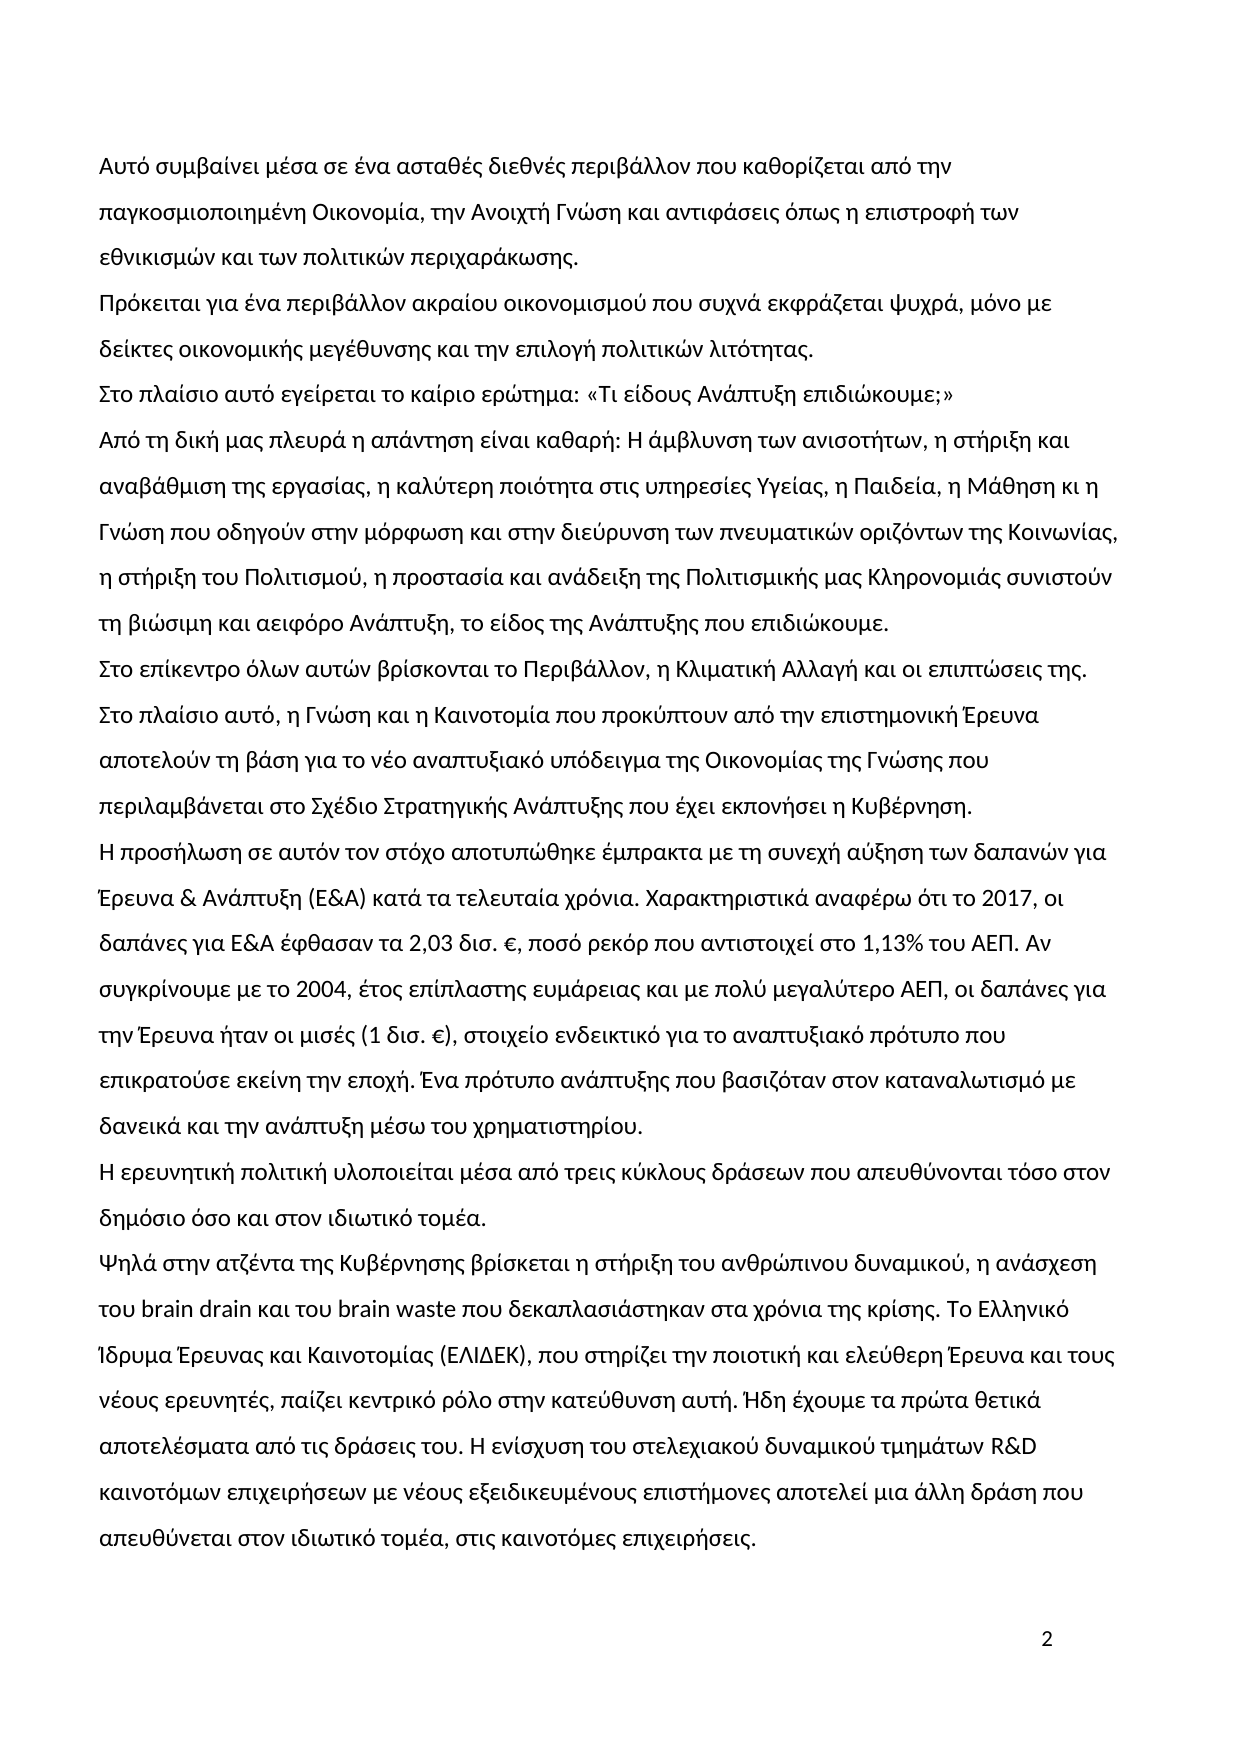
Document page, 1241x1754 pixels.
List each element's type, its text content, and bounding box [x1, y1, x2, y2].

list Η ερευνητική πολιτική υλοποιείται μέσα από τρεις κύκλους δράσεων που απευθύνονται τόσο στον δημόσιο όσο και στον ιδιωτικό τομέα. [99, 1156, 1132, 1232]
list Στο επίκεντρο όλων αυτών βρίσκονται το Περιβάλλον, η Κλιματική Αλλαγή και οι επιπτώσεις της. [99, 653, 1132, 683]
list Η προσήλωση σε αυτόν τον στόχο αποτυπώθηκε έμπρακτα με τη συνεχή αύξηση των δαπανών για Έρευνα & Ανάπτυξη (Ε&Α) κατά τα τελευταία χρόνια. Χαρακτηριστικά αναφέρω ότι το 2017, οι δαπάνες για Ε&Α έφθασαν τα 2,03 δισ. €, ποσό ρεκόρ που αντιστοιχεί στο 1,13% του ΑΕΠ. Αν συγκρίνουμε με το 2004, έτος επίπλαστης ευμάρειας και με πολύ μεγαλύτερο ΑΕΠ, οι δαπάνες για την Έρευνα ήταν οι μισές (1 δισ. €), στοιχείο ενδεικτικό για το αναπτυξιακό πρότυπο που επικρατούσε εκείνη την εποχή. Ένα πρότυπο ανάπτυξης που βασιζόταν στον καταναλωτισμό με δανεικά και την ανάπτυξη μέσω του χρηματιστηρίου. [99, 836, 1132, 1141]
list Στο πλαίσιο αυτό εγείρεται το καίριο ερώτημα: «Τι είδους Ανάπτυξη επιδιώκουμε;» [99, 379, 1132, 409]
list Στο πλαίσιο αυτό, η Γνώση και η Καινοτομία που προκύπτουν από την επιστημονική Έρευνα αποτελούν τη βάση για το νέο αναπτυξιακό υπόδειγμα της Οικονομίας της Γνώσης που περιλαμβάνεται στο Σχέδιο Στρατηγικής Ανάπτυξης που έχει εκπονήσει η Κυβέρνηση. [99, 699, 1132, 821]
list Από τη δική μας πλευρά η απάντηση είναι καθαρή: Η άμβλυνση των ανισοτήτων, η στήριξη και αναβάθμιση της εργασίας, η καλύτερη ποιότητα στις υπηρεσίες Υγείας, η Παιδεία, η Μάθηση κι η Γνώση που οδηγούν στην μόρφωση και στην διεύρυνση των πνευματικών οριζόντων της Κοινωνίας, η στήριξη του Πολιτισμού, η προστασία και ανάδειξη της Πολιτισμικής μας Κληρονομιάς συνιστούν τη βιώσιμη και αειφόρο Ανάπτυξη, το είδος της Ανάπτυξης που επιδιώκουμε. [99, 424, 1132, 638]
list Ψηλά στην ατζέντα της Κυβέρνησης βρίσκεται η στήριξη του ανθρώπινου δυναμικού, η ανάσχεση του brain drain και του brain waste που δεκαπλασιάστηκαν στα χρόνια της κρίσης. Το Ελληνικό Ίδρυμα Έρευνας και Καινοτομίας (ΕΛΙΔΕΚ), που στηρίζει την ποιοτική και ελεύθερη Έρευνα και τους νέους ερευνητές, παίζει κεντρικό ρόλο στην κατεύθυνση αυτή. Ήδη έχουμε τα πρώτα θετικά αποτελέσματα από τις δράσεις του. Η ενίσχυση του στελεχιακού δυναμικού τμημάτων R&D καινοτόμων επιχειρήσεων με νέους εξειδικευμένους επιστήμονες αποτελεί μια άλλη δράση που απευθύνεται στον ιδιωτικό τομέα, στις καινοτόμες επιχειρήσεις. [99, 1247, 1132, 1552]
list Πρόκειται για ένα περιβάλλον ακραίου οικονομισμού που συχνά εκφράζεται ψυχρά, μόνο με δείκτες οικονομικής μεγέθυνσης και την επιλογή πολιτικών λιτότητας. [99, 287, 1132, 363]
list Αυτό συμβαίνει μέσα σε ένα ασταθές διεθνές περιβάλλον που καθορίζεται από την παγκοσμιοποιημένη Οικονομία, την Ανοιχτή Γνώση και αντιφάσεις όπως η επιστροφή των εθνικισμών και των πολιτικών περιχαράκωσης. [99, 150, 1132, 272]
